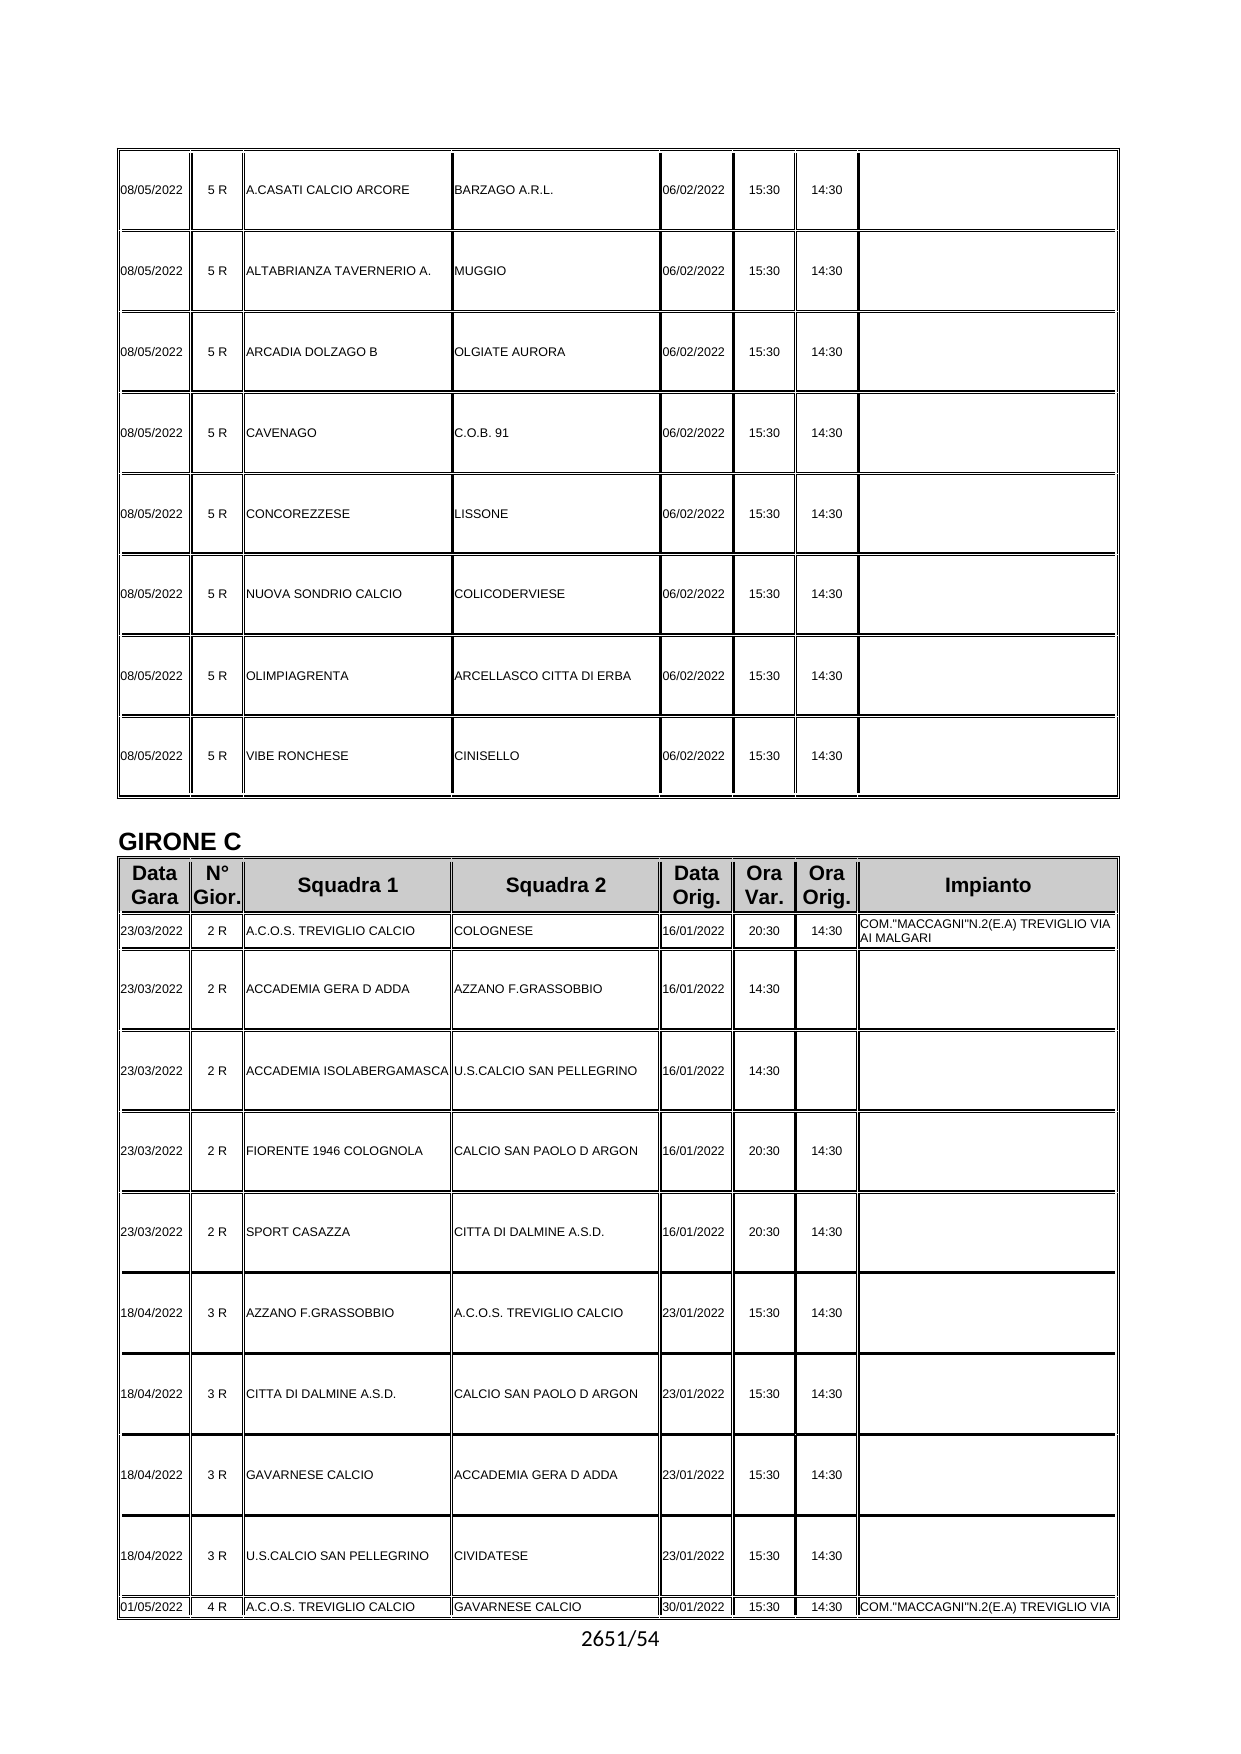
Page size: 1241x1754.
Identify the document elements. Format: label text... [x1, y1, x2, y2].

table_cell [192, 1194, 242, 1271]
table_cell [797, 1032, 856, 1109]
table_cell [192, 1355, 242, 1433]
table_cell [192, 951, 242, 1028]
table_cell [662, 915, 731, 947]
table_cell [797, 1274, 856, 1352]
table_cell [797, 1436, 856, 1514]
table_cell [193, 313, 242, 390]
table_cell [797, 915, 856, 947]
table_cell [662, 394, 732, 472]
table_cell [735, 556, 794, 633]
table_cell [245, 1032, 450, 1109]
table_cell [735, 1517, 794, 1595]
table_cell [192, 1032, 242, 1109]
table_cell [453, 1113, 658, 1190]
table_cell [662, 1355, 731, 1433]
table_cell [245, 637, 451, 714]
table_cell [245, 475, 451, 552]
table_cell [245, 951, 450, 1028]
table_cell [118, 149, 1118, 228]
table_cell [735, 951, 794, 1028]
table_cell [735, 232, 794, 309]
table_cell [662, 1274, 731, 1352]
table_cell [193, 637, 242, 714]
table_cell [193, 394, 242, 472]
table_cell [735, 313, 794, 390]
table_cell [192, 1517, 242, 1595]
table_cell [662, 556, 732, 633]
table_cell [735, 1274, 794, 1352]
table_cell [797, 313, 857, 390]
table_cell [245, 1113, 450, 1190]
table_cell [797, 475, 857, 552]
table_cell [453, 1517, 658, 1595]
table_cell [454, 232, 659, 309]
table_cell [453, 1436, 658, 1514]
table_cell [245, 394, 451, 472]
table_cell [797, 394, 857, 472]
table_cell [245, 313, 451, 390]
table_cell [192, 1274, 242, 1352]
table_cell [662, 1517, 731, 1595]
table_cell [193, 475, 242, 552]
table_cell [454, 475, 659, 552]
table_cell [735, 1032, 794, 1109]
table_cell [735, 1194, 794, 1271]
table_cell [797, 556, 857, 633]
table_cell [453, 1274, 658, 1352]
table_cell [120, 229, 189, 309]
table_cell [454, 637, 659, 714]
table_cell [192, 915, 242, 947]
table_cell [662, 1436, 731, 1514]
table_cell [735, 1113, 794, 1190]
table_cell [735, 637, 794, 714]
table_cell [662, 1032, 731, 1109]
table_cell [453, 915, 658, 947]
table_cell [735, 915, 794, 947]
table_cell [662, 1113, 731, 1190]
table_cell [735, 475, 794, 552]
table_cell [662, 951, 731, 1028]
text GIRONE C [118, 827, 1122, 856]
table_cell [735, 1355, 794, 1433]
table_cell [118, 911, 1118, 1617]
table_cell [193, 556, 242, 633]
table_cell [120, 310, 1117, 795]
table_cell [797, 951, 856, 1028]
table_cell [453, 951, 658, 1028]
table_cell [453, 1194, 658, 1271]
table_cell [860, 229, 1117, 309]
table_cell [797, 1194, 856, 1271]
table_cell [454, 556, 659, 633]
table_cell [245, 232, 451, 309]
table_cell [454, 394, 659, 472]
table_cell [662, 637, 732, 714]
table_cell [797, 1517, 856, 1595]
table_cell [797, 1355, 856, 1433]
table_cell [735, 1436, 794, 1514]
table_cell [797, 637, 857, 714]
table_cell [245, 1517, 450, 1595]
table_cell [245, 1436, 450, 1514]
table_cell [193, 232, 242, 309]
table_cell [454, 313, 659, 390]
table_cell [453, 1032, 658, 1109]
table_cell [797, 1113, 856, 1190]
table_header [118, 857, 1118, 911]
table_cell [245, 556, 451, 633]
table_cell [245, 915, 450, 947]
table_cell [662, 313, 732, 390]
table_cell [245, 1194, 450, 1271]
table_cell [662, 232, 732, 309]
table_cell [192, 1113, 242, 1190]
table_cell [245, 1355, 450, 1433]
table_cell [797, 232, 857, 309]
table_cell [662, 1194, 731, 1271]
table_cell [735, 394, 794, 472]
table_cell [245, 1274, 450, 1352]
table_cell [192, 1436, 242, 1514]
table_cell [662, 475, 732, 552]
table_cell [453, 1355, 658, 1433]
